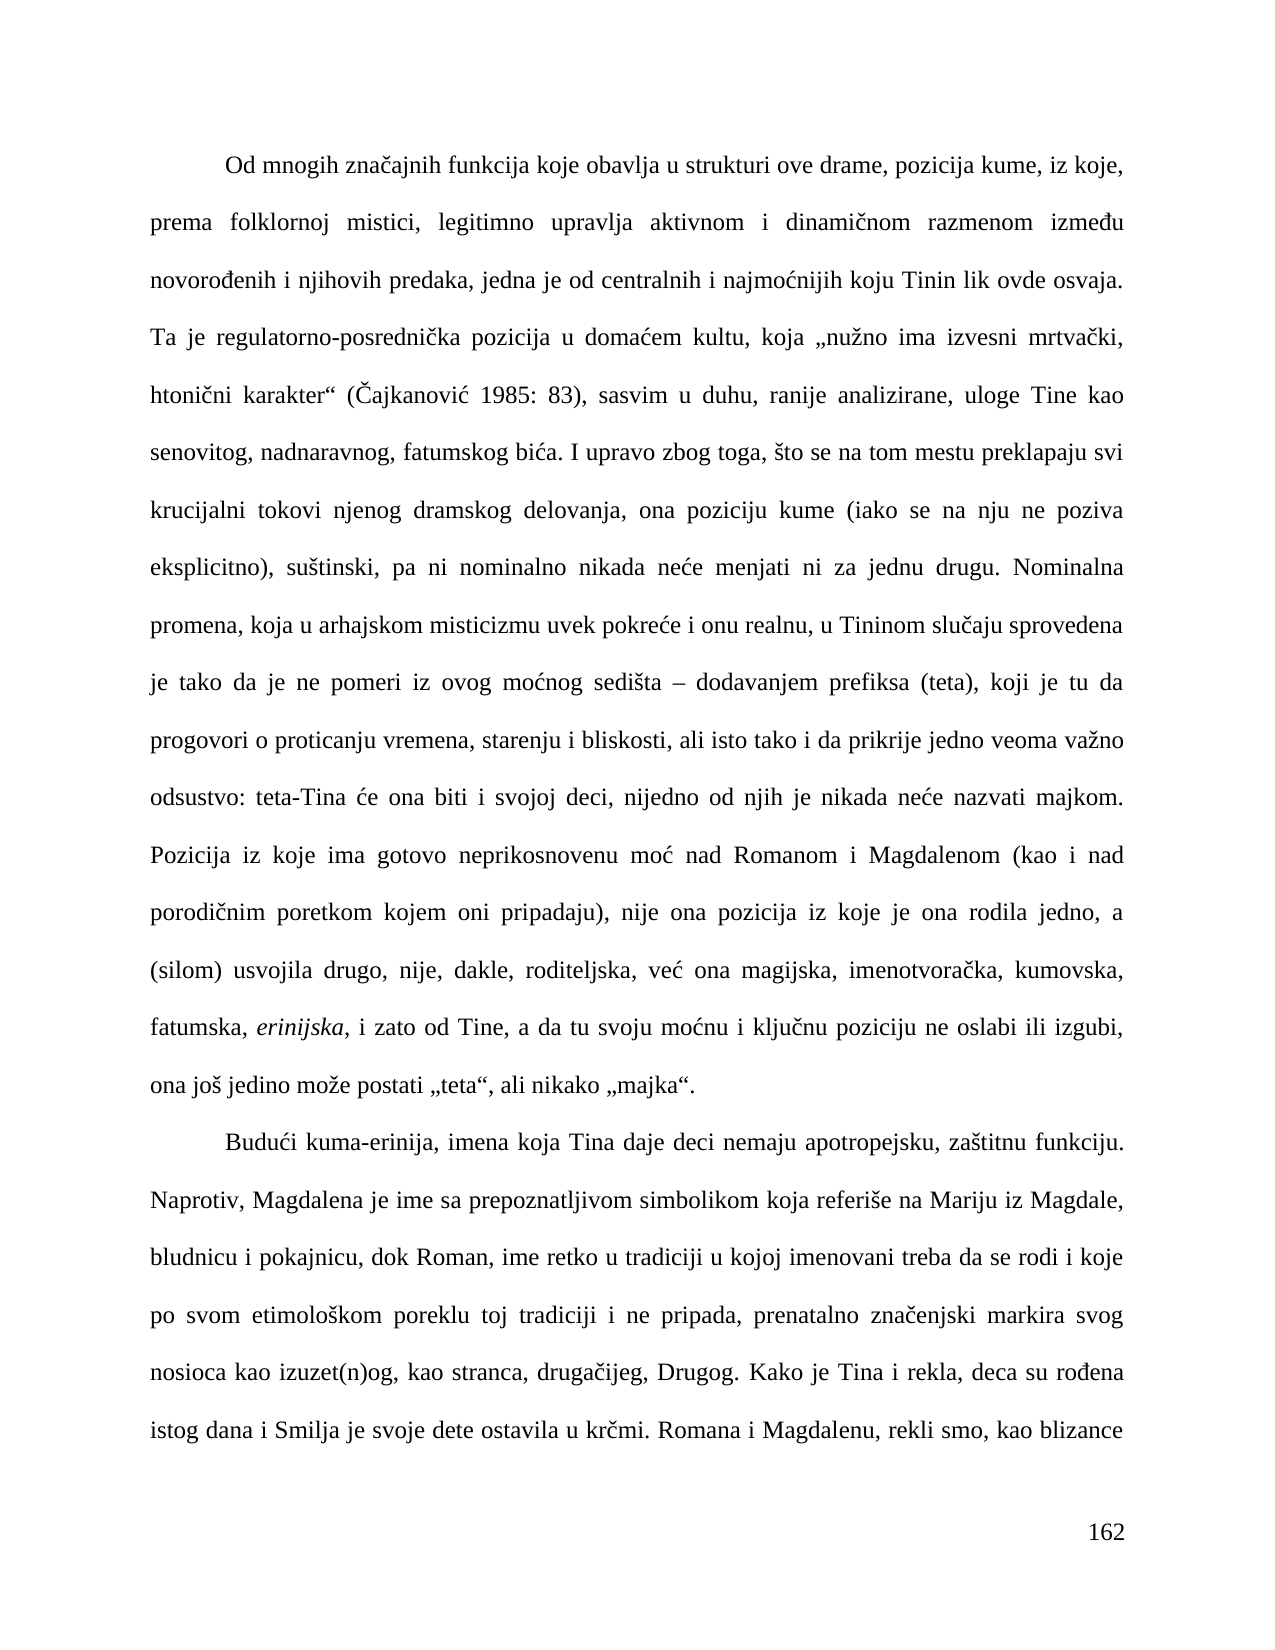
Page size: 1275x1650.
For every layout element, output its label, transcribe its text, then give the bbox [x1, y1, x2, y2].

text Od mnogih značajnih funkcija koje obavlja u strukturi ove drame, pozicija kume, iz koje, prema folklornoj mistici, legitimno upravlja aktivnom i dinamičnom razmenom između novorođenih i njihovih predaka, jedna je od centralnih i najmoćnijih koju Tinin lik ovde osvaja. Ta je regulatorno-posrednička pozicija u domaćem kultu, koja „nužno ima izvesni mrtvački, htonični karakter“ (Čajkanović 1985: 83), sasvim u duhu, ranije analizirane, uloge Tine kao senovitog, nadnaravnog, fatumskog bića. I upravo zbog toga, što se na tom mestu preklapaju svi krucijalni tokovi njenog dramskog delovanja, ona poziciju kume (iako se na nju ne poziva eksplicitno), suštinski, pa ni nominalno nikada neće menjati ni za jednu drugu. Nominalna promena, koja u arhajskom misticizmu uvek pokreće i onu realnu, u Tininom slučaju sprovedena je tako da je ne pomeri iz ovog moćnog sedišta – dodavanjem prefiksa (teta), koji je tu da progovori o proticanju vremena, starenju i bliskosti, ali isto tako i da prikrije jedno veoma važno odsustvo: teta-Tina će ona biti i svojoj deci, nijedno od njih je nikada neće nazvati majkom. Pozicija iz koje ima gotovo neprikosnovenu moć nad Romanom i Magdalenom (kao i nad porodičnim poretkom kojem oni pripadaju), nije ona pozicija iz koje je ona rodila jedno, a (silom) usvojila drugo, nije, dakle, roditeljska, već ona magijska, imenotvoračka, kumovska, fatumska, erinijska, i zato od Tine, a da tu svoju moćnu i ključnu poziciju ne oslabi ili izgubi, ona još jedino može postati „teta“, ali nikako „majka“. [150, 150, 1125, 1099]
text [150, 1127, 1125, 1444]
